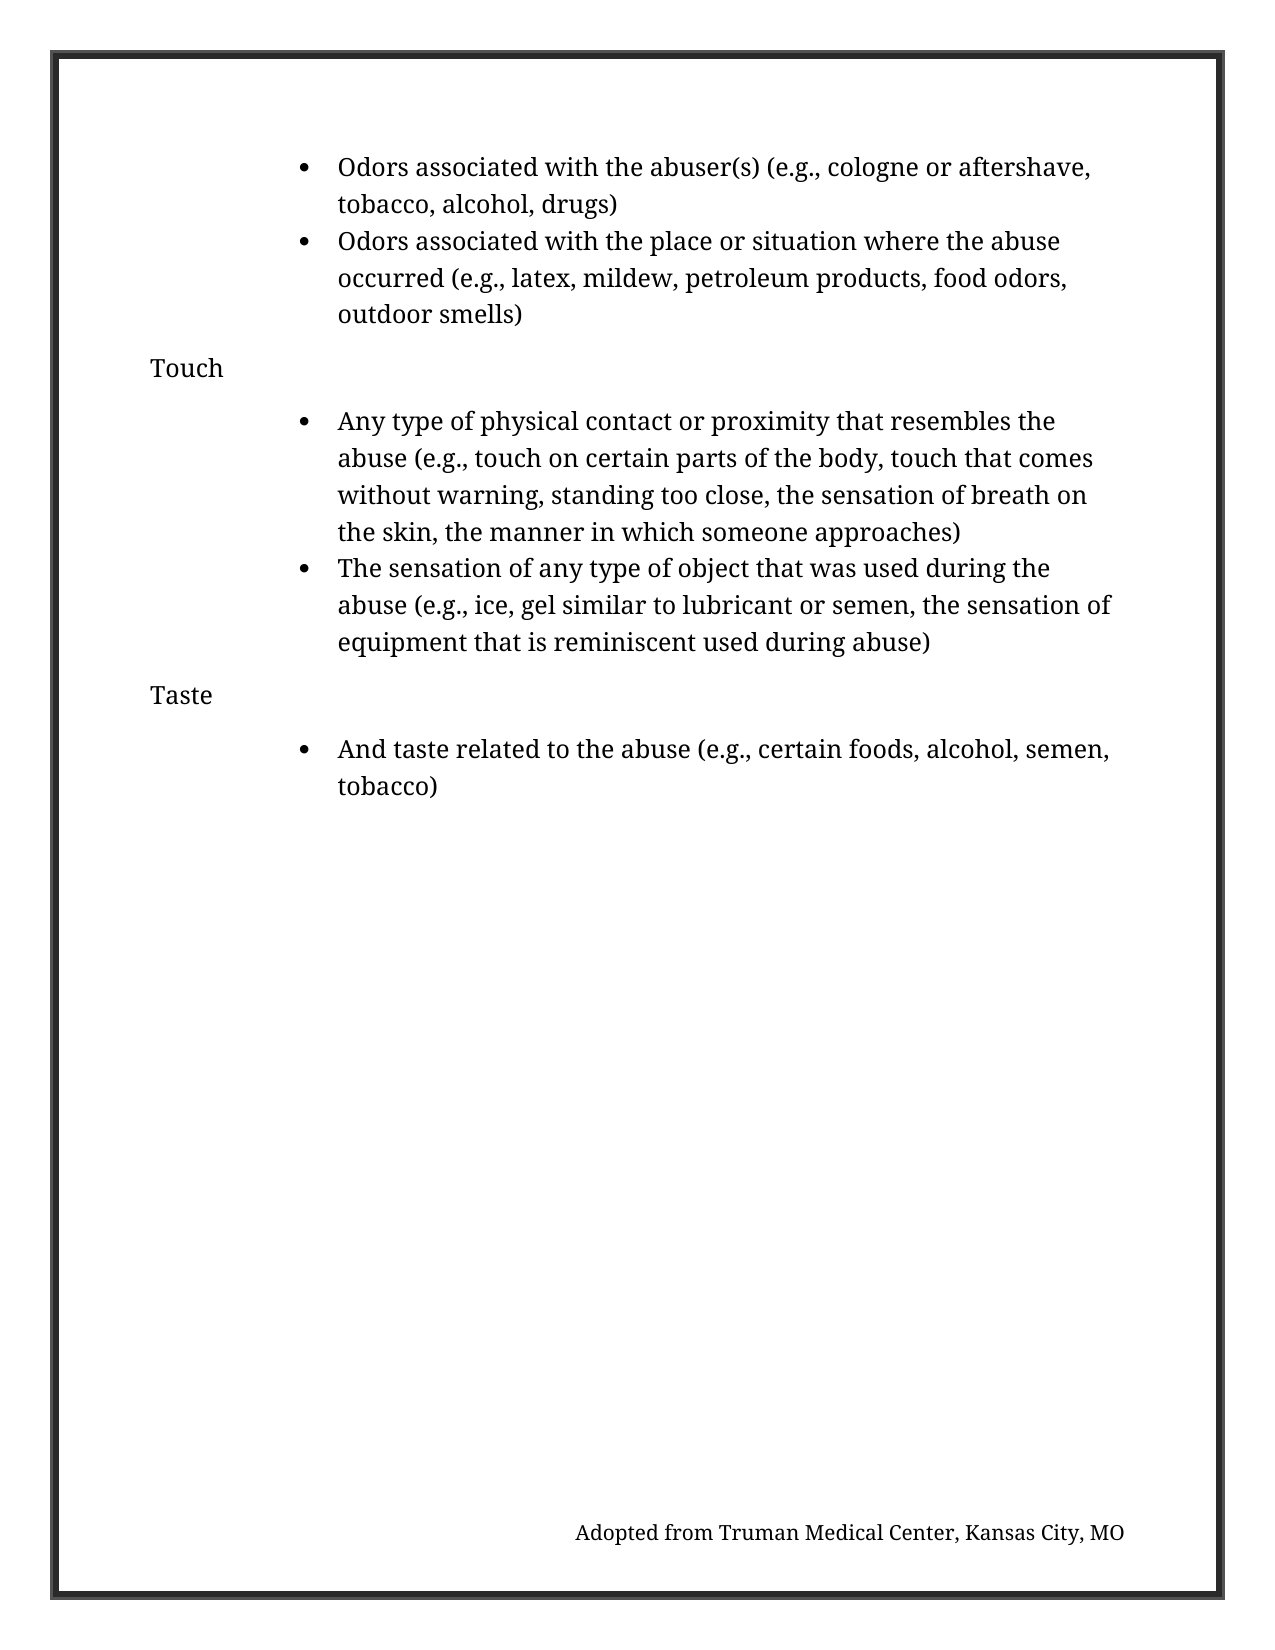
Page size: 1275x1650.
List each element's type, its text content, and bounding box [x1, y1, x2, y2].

text Taste [150, 678, 1125, 712]
list And taste related to the abuse (e.g., certain foods, alcohol, semen, tobacco) [300, 731, 1125, 802]
list The sensation of any type of object that was used during the abuse (e.g., ice, gel similar to lubricant or semen, the sensation of equipment that is reminiscent used during abuse) [300, 551, 1125, 659]
list Any type of physical contact or proximity that resembles the abuse (e.g., touch on certain parts of the body, touch that comes without warning, standing too close, the sensation of breath on the skin, the manner in which someone approaches) [300, 404, 1125, 548]
list Odors associated with the place or situation where the abuse occurred (e.g., latex, mildew, petroleum products, food odors, outdoor smells) [300, 223, 1125, 331]
list Odors associated with the abuser(s) (e.g., cologne or aftershave, tobacco, alcohol, drugs) [300, 150, 1125, 221]
text Touch [150, 351, 1125, 384]
